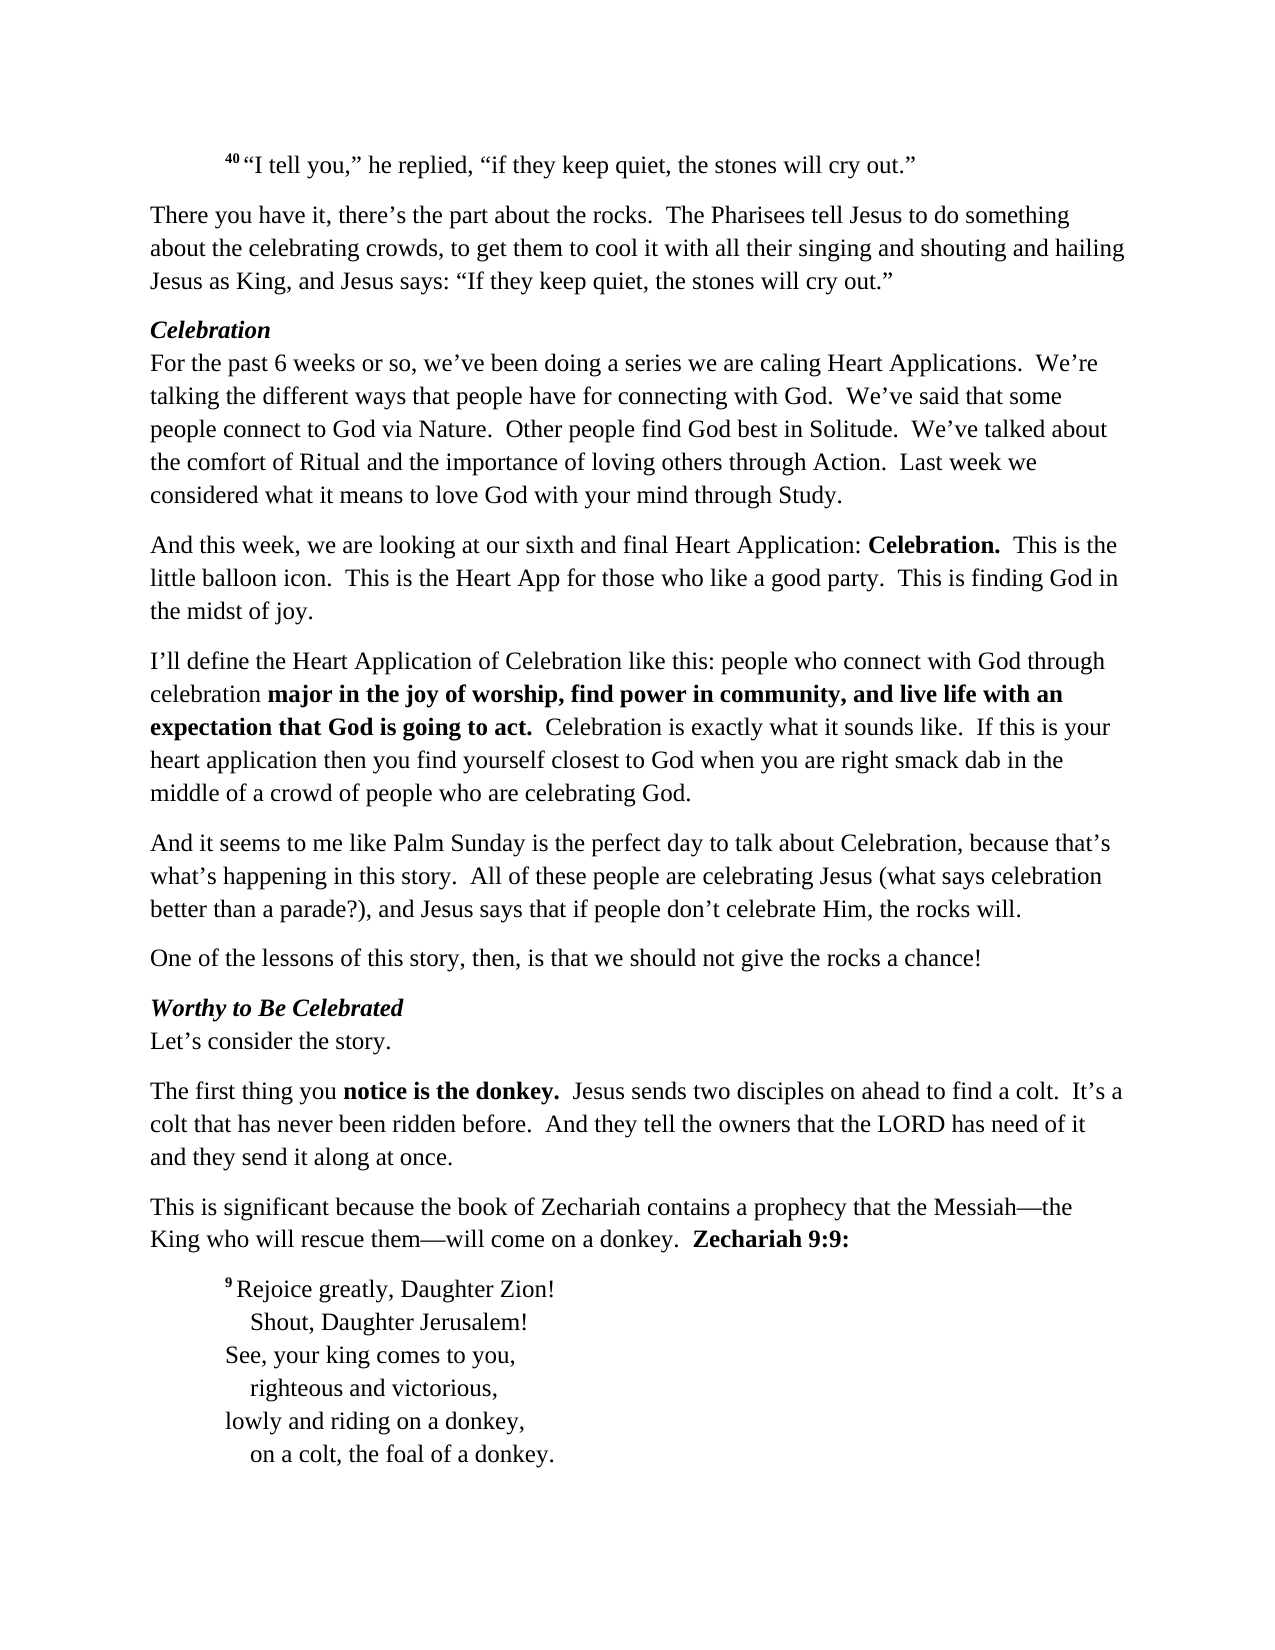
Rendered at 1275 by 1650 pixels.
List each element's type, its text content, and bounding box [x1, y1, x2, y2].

text One of the lessons of this story, then, is that we should not give the rocks a chance! [150, 943, 1125, 972]
text This is significant because the book of Zechariah contains a prophecy that the Messiah—the King who will rescue them—will come on a donkey. Zechariah 9:9: [150, 1192, 1125, 1253]
text Worthy to Be Celebrated Let’s consider the story. [150, 993, 1125, 1055]
text And this week, we are looking at our sixth and final Heart Application: Celebration. This is the little balloon icon. This is the Heart App for those who like a good party. This is finding God in the midst of joy. [150, 530, 1125, 625]
text And it seems to me like Palm Sunday is the perfect day to talk about Celebration, because that’s what’s happening in this story. All of these people are celebrating Jesus (what says celebration better than a parade?), and Jesus says that if people don’t celebrate Him, the rocks will. [150, 828, 1125, 922]
text The first thing you notice is the donkey. Jesus sends two disciples on ahead to find a colt. It’s a colt that has never been ridden before. And they tell the owners that the LORD has need of it and they send it along at once. [150, 1076, 1125, 1171]
text 40 “I tell you,” he replied, “if they keep quiet, the stones will cry out.” [225, 150, 1125, 179]
text 9 Rejoice greatly, Daughter Zion! Shout, Daughter Jerusalem! See, your king comes to you, righteous and victorious, lowly and riding on a donkey, on a colt, the foal of a donkey. [225, 1274, 1125, 1468]
text Celebration For the past 6 weeks or so, we’ve been doing a series we are caling Heart Applications. We’re talking the different ways that people have for connecting with God. We’ve said that some people connect to God via Nature. Other people find God best in Solitude. We’ve talked about the comfort of Ritual and the importance of loving others through Action. Last week we considered what it means to love God with your mind through Study. [150, 315, 1125, 509]
text I’ll define the Heart Application of Celebration like this: people who connect with God through celebration major in the joy of worship, find power in community, and live life with an expectation that God is going to act. Celebration is exactly what it sounds like. If this is your heart application then you find yourself closest to God when you are right smack dab in the middle of a crowd of people who are celebrating God. [150, 646, 1125, 807]
text There you have it, there’s the part about the rocks. The Pharisees tell Jesus to do something about the celebrating crowds, to get them to cool it with all their singing and shouting and hailing Jesus as King, and Jesus says: “If they keep quiet, the stones will cry out.” [150, 200, 1125, 294]
